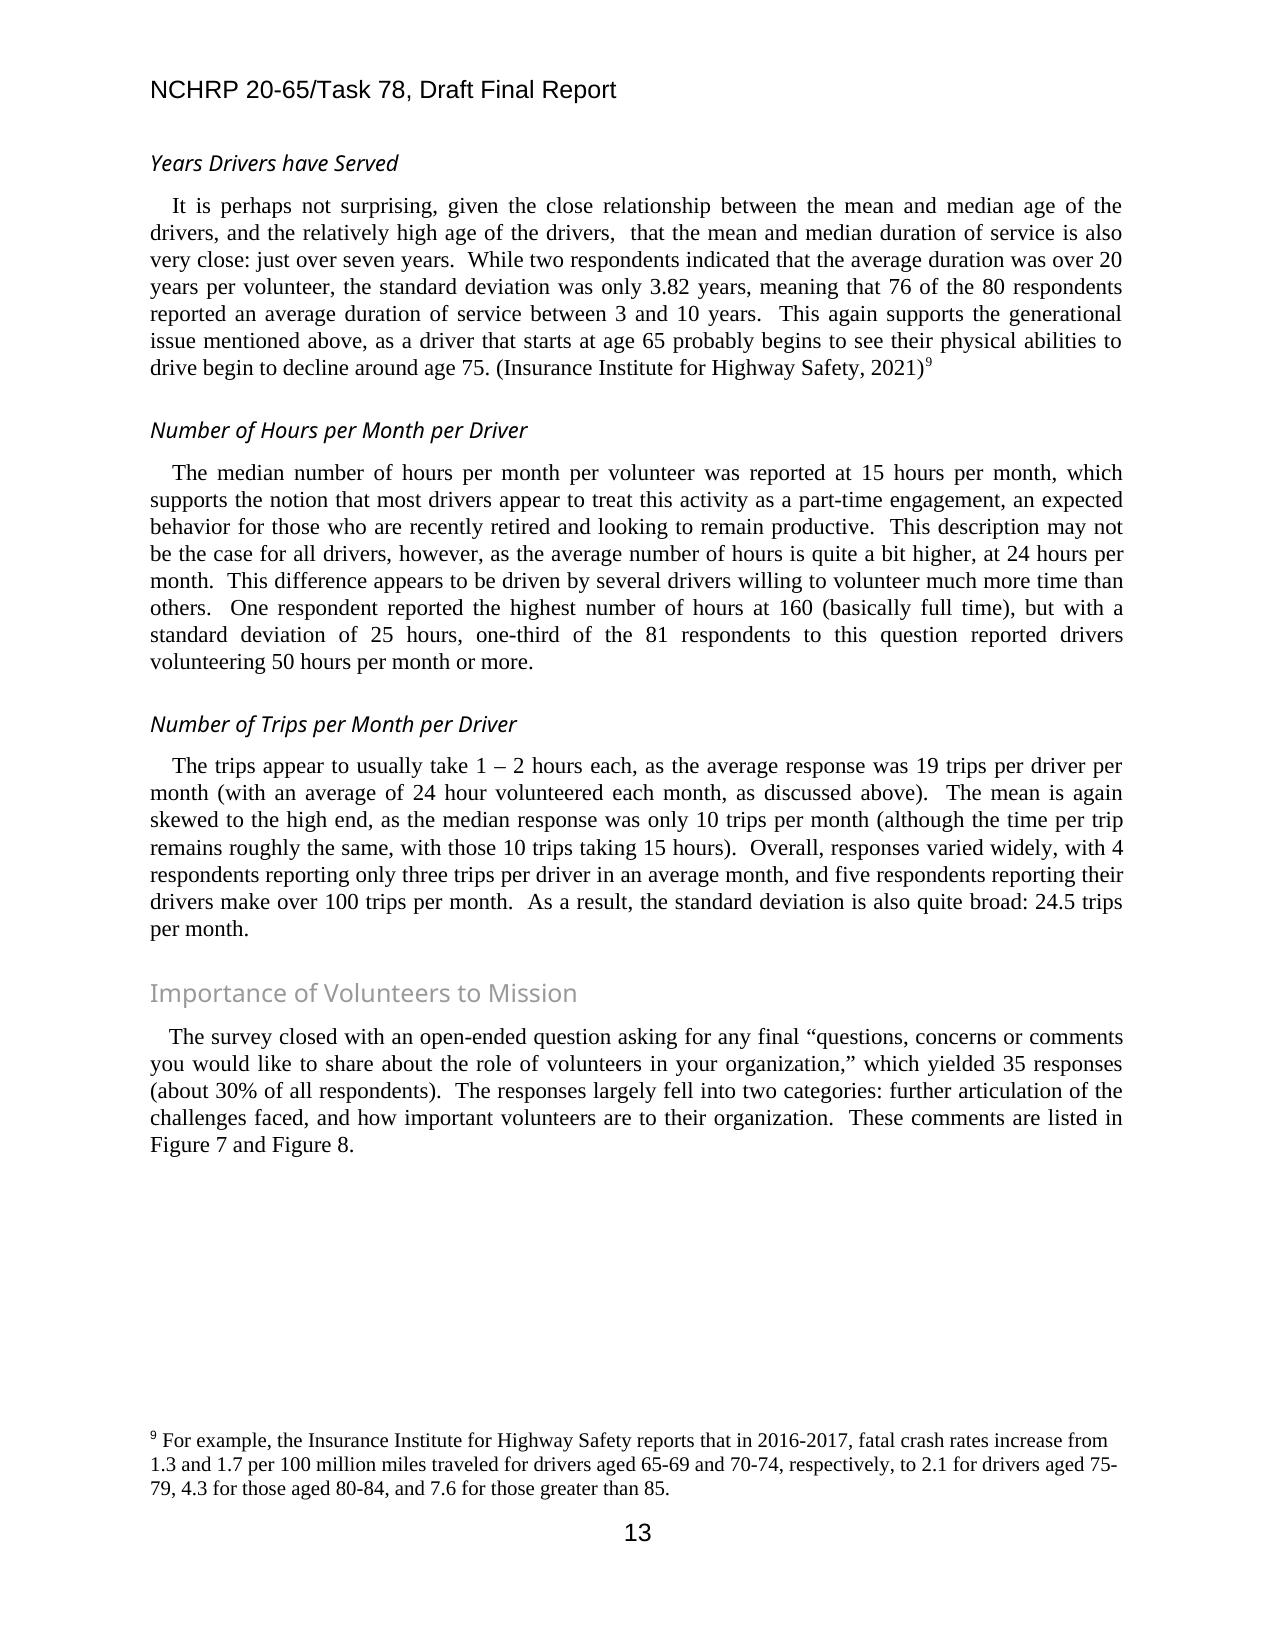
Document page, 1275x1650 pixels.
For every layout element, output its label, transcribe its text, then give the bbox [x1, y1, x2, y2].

text The trips appear to usually take 1 – 2 hours each, as the average response was 19 trips per driver per month (with an average of 24 hour volunteered each month, as discussed above). The mean is again skewed to the high end, as the median response was only 10 trips per month (although the time per trip remains roughly the same, with those 10 trips taking 15 hours). Overall, responses varied widely, with 4 respondents reporting only three trips per driver in an average month, and five respondents reporting their drivers make over 100 trips per month. As a result, the standard deviation is also quite broad: 24.5 trips per month. [150, 752, 1125, 942]
text It is perhaps not surprising, given the close relationship between the mean and median age of the drivers, and the relatively high age of the drivers, that the mean and median duration of service is also very close: just over seven years. While two respondents indicated that the average duration was over 20 years per volunteer, the standard deviation was only 3.82 years, meaning that 76 of the 80 respondents reported an average duration of service between 3 and 10 years. This again supports the generational issue mentioned above, as a driver that starts at age 65 probably begins to see their physical abilities to drive begin to decline around age 75. (Insurance Institute for Highway Safety, 2021) [150, 192, 1125, 381]
text Number of Hours per Month per Driver [150, 417, 1125, 444]
text Years Drivers have Served [150, 150, 1125, 177]
text Number of Trips per Month per Driver [150, 710, 1125, 737]
text The median number of hours per month per volunteer was reported at 15 hours per month, which supports the notion that most drivers appear to treat this activity as a part-time engagement, an expected behavior for those who are recently retired and looking to remain productive. This description may not be the case for all drivers, however, as the average number of hours is quite a bit higher, at 24 hours per month. This difference appears to be driven by several drivers willing to volunteer much more time than others. One respondent reported the highest number of hours at 160 (basically full time), but with a standard deviation of 25 hours, one-third of the 81 respondents to this question reported drivers volunteering 50 hours per month or more. [150, 458, 1125, 675]
text Importance of Volunteers to Mission [150, 981, 1125, 1008]
text The survey closed with an open-ended question asking for any final “questions, concerns or comments you would like to share about the role of volunteers in your organization,” which yielded 35 responses (about 30% of all respondents). The responses largely fell into two categories: further articulation of the challenges faced, and how important volunteers are to their organization. These comments are listed in Figure 7 and Figure 8. [150, 1023, 1125, 1158]
